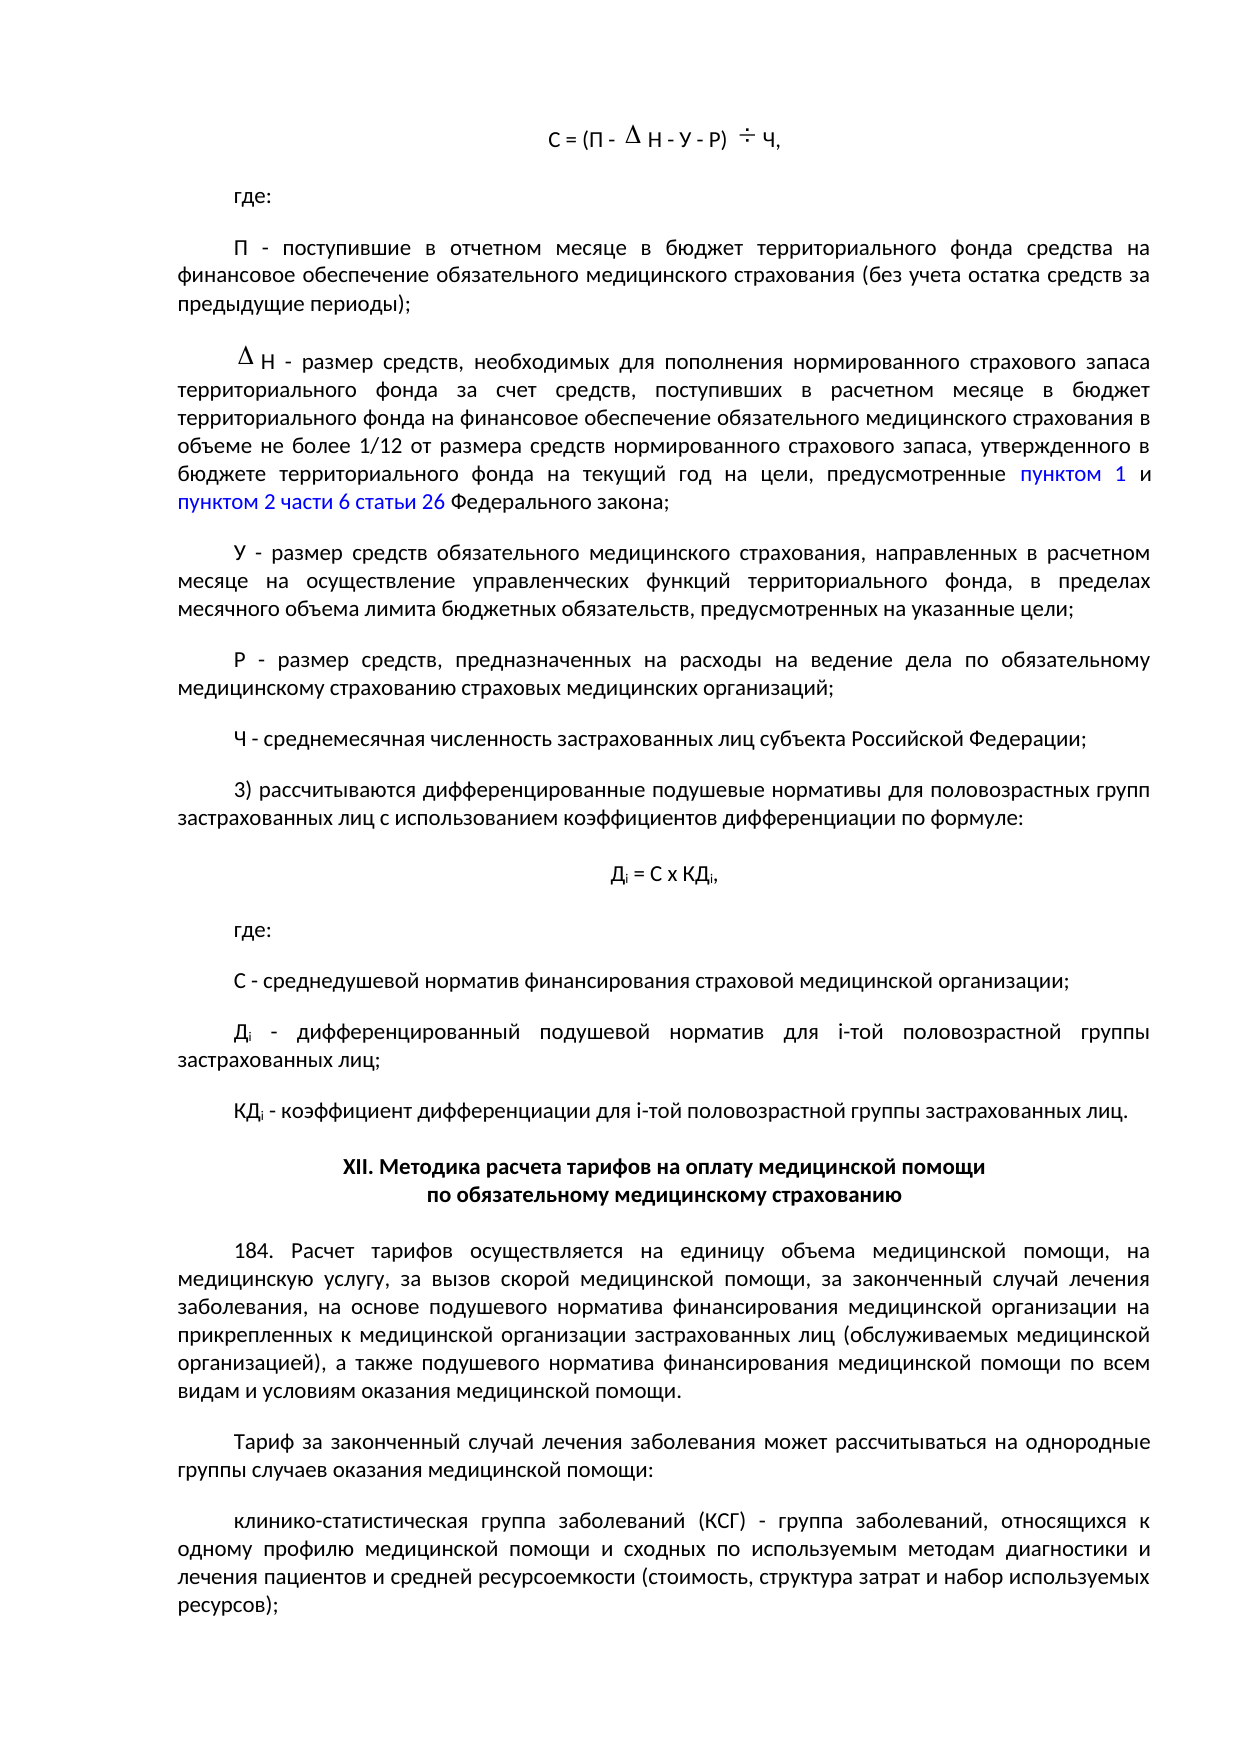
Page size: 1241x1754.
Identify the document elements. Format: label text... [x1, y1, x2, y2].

text КДi - коэффициент дифференциации для i-той половозрастной группы застрахованных лиц. [177, 1096, 1152, 1124]
text Тариф за законченный случай лечения заболевания может рассчитываться на однородные группы случаев оказания медицинской помощи: [177, 1427, 1152, 1483]
text 184. Расчет тарифов осуществляется на единицу объема медицинской помощи, на медицинскую услугу, за вызов скорой медицинской помощи, за законченный случай лечения заболевания, на основе подушевого норматива финансирования медицинской организации на прикрепленных к медицинской организации застрахованных лиц (обслуживаемых медицинской организацией), а также подушевого норматива финансирования медицинской помощи по всем видам и условиям оказания медицинской помощи. [177, 1236, 1152, 1404]
text Дi - дифференцированный подушевой норматив для i-той половозрастной группы застрахованных лиц; [177, 1017, 1152, 1073]
text Р - размер средств, предназначенных на расходы на ведение дела по обязательному медицинскому страхованию страховых медицинских организаций; [177, 645, 1152, 701]
text где: [177, 915, 1152, 943]
text где: [177, 182, 1152, 210]
text Н - размер средств, необходимых для пополнения нормированного страхового запаса территориального фонда за счет средств, поступивших в расчетном месяце в бюджет территориального фонда на финансовое обеспечение обязательного медицинского страхования в объеме не более 1/12 от размера средств нормированного страхового запаса, утвержденного в бюджете территориального фонда на текущий год на цели, предусмотренные пунктом 1 и пунктом 2 части 6 статьи 26 Федерального закона; [177, 339, 1152, 515]
text П - поступившие в отчетном месяце в бюджет территориального фонда средства на финансовое обеспечение обязательного медицинского страхования (без учета остатка средств за предыдущие периоды); [177, 233, 1152, 317]
title XII. Методика расчета тарифов на оплату медицинской помощи [177, 1152, 1152, 1180]
text С = (П - Н - У - Р) Ч, [177, 118, 1152, 154]
title по обязательному медицинскому страхованию [177, 1180, 1152, 1208]
text Дi = С x КДi, [177, 859, 1152, 887]
text клинико-статистическая группа заболеваний (КСГ) - группа заболеваний, относящихся к одному профилю медицинской помощи и сходных по используемым методам диагностики и лечения пациентов и средней ресурсоемкости (стоимость, структура затрат и набор используемых ресурсов); [177, 1506, 1152, 1618]
text У - размер средств обязательного медицинского страхования, направленных в расчетном месяце на осуществление управленческих функций территориального фонда, в пределах месячного объема лимита бюджетных обязательств, предусмотренных на указанные цели; [177, 538, 1152, 622]
text 3) рассчитываются дифференцированные подушевые нормативы для половозрастных групп застрахованных лиц с использованием коэффициентов дифференциации по формуле: [177, 775, 1152, 831]
text Ч - среднемесячная численность застрахованных лиц субъекта Российской Федерации; [177, 724, 1152, 752]
text С - среднедушевой норматив финансирования страховой медицинской организации; [177, 966, 1152, 994]
